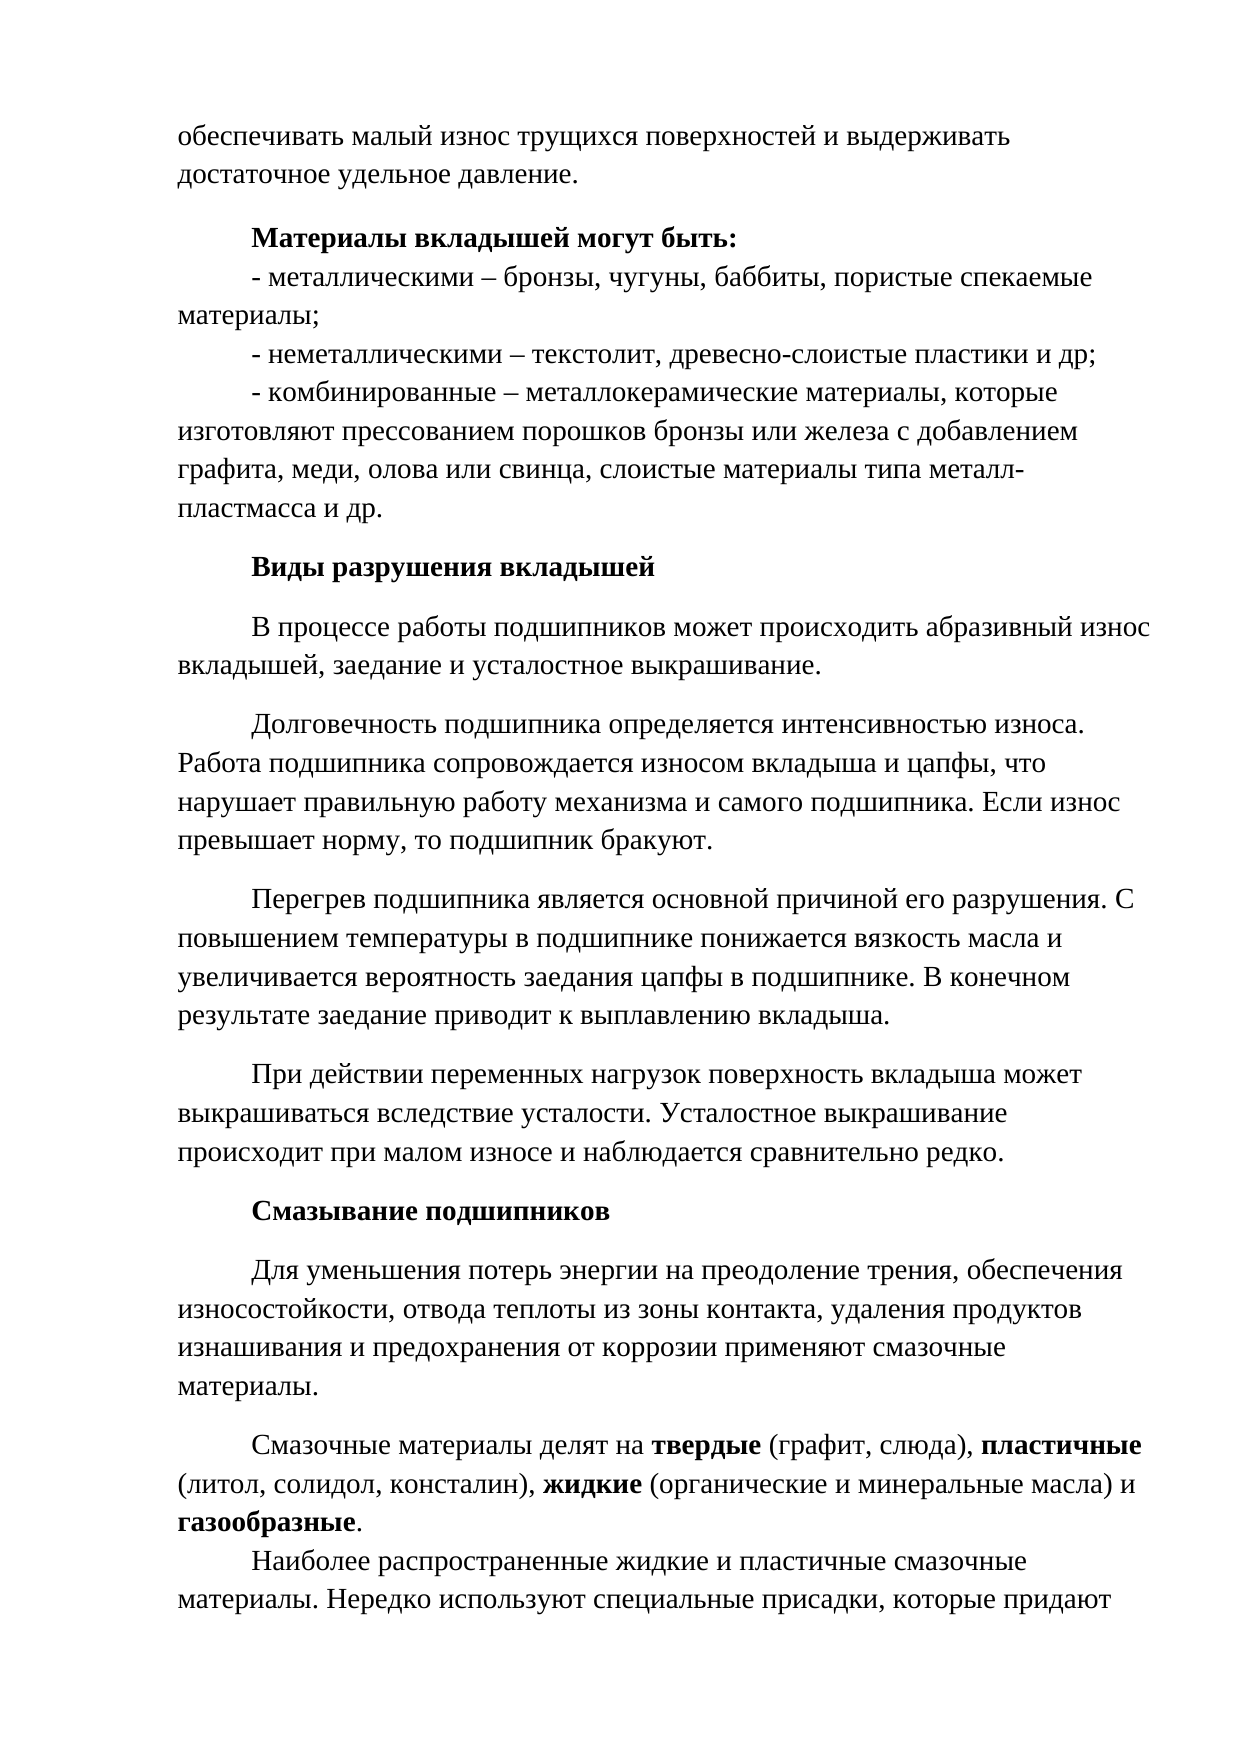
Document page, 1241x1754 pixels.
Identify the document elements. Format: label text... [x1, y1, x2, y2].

text Смазывание подшипников [177, 1193, 1152, 1227]
text Смазочные материалы делят на твердые (графит, слюда), пластичные (литол, солидол, консталин), жидкие (органические и минеральные масла) и газообразные. [177, 1427, 1152, 1538]
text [177, 118, 1152, 190]
text Виды разрушения вкладышей [177, 549, 1152, 583]
text - комбинированные – металлокерамические материалы, которые изготовляют прессованием порошков бронзы или железа с добавлением графита, меди, олова или свинца, слоистые материалы типа металл-пластмасса и др. [177, 374, 1152, 523]
text При действии переменных нагрузок поверхность вкладыша может выкрашиваться вследствие усталости. Усталостное выкрашивание происходит при малом износе и наблюдается сравнительно редко. [177, 1057, 1152, 1167]
text Материалы вкладышей могут быть: [177, 220, 1152, 254]
text Перегрев подшипника является основной причиной его разрушения. С повышением температуры в подшипнике понижается вязкость масла и увеличивается вероятность заедания цапфы в подшипнике. В конечном результате заедание приводит к выплавлению вкладыша. [177, 882, 1152, 1031]
text В процессе работы подшипников может происходить абразивный износ вкладышей, заедание и усталостное выкрашивание. [177, 609, 1152, 681]
text Долговечность подшипника определяется интенсивностью износа. Работа подшипника сопровождается износом вкладыша и цапфы, что нарушает правильную работу механизма и самого подшипника. Если износ превышает норму, то подшипник бракуют. [177, 707, 1152, 856]
text - металлическими – бронзы, чугуны, баббиты, пористые спекаемые материалы; [177, 259, 1152, 331]
text - неметаллическими – текстолит, древесно-слоистые пластики и др; [177, 336, 1152, 369]
text Для уменьшения потерь энергии на преодоление трения, обеспечения износостойкости, отвода теплоты из зоны контакта, удаления продуктов изнашивания и предохранения от коррозии применяют смазочные материалы. [177, 1252, 1152, 1402]
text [177, 1543, 1152, 1615]
